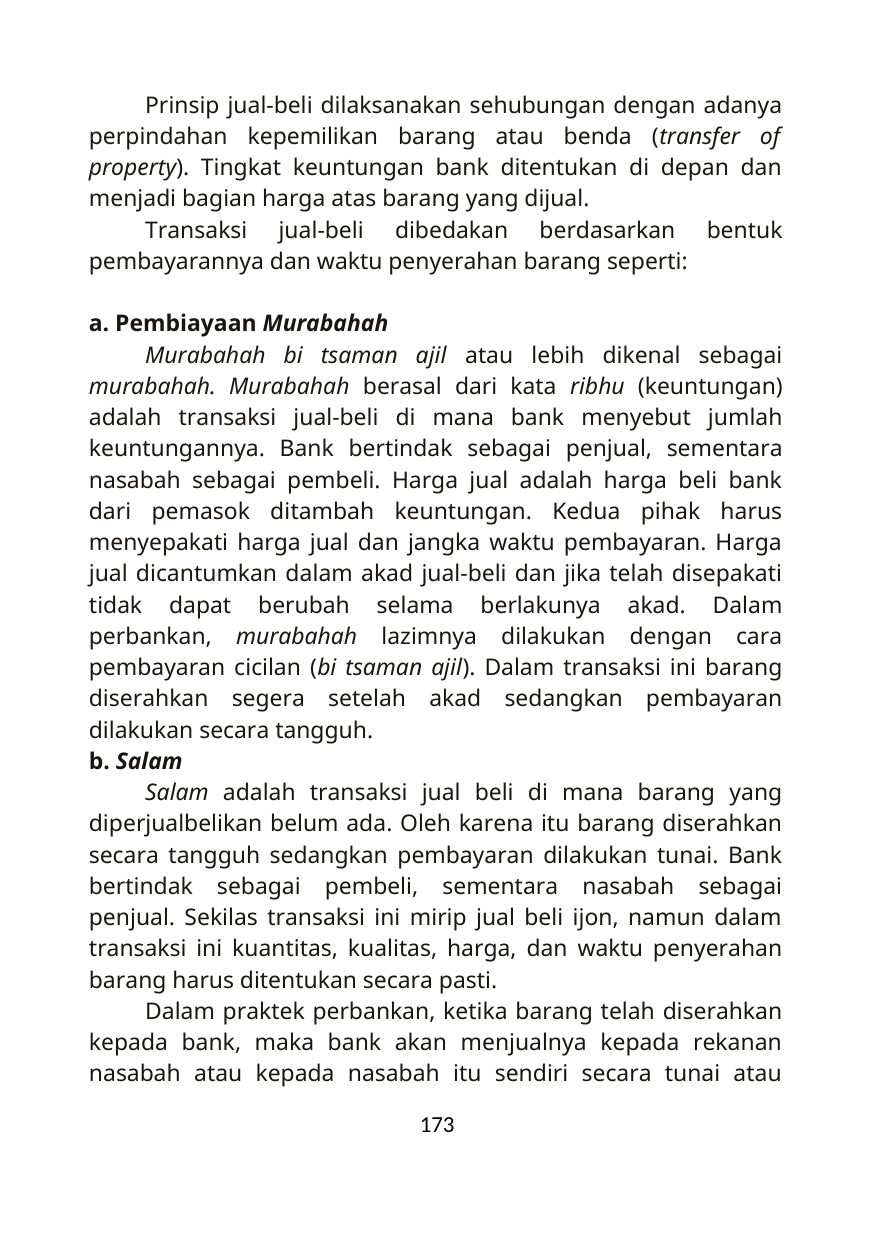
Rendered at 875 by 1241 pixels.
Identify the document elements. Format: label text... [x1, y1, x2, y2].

text Salam adalah transaksi jual beli di mana barang yang diperjualbelikan belum ada. Oleh karena itu barang diserahkan secara tangguh sedangkan pembayaran dilakukan tunai. Bank bertindak sebagai pembeli, sementara nasabah sebagai penjual. Sekilas transaksi ini mirip jual beli ijon, namun dalam transaksi ini kuantitas, kualitas, harga, dan waktu penyerahan barang harus ditentukan secara pasti. [89, 776, 783, 995]
text b. Salam [89, 745, 782, 776]
text Transaksi jual-beli dibedakan berdasarkan bentuk pembayarannya dan waktu penyerahan barang seperti: [89, 214, 783, 276]
text a. Pembiayaan Murabahah [89, 307, 782, 339]
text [89, 995, 783, 1089]
text Prinsip jual-beli dilaksanakan sehubungan dengan adanya perpindahan kepemilikan barang atau benda (transfer of property). Tingkat keuntungan bank ditentukan di depan dan menjadi bagian harga atas barang yang dijual. [89, 89, 783, 214]
text Murabahah bi tsaman ajil atau lebih dikenal sebagai murabahah. Murabahah berasal dari kata ribhu (keuntungan) adalah transaksi jual-beli di mana bank menyebut jumlah keuntungannya. Bank bertindak sebagai penjual, sementara nasabah sebagai pembeli. Harga jual adalah harga beli bank dari pemasok ditambah keuntungan. Kedua pihak harus menyepakati harga jual dan jangka waktu pembayaran. Harga jual dicantumkan dalam akad jual-beli dan jika telah disepakati tidak dapat berubah selama berlakunya akad. Dalam perbankan, murabahah lazimnya dilakukan dengan cara pembayaran cicilan (bi tsaman ajil). Dalam transaksi ini barang diserahkan segera setelah akad sedangkan pembayaran dilakukan secara tangguh. [89, 339, 783, 745]
